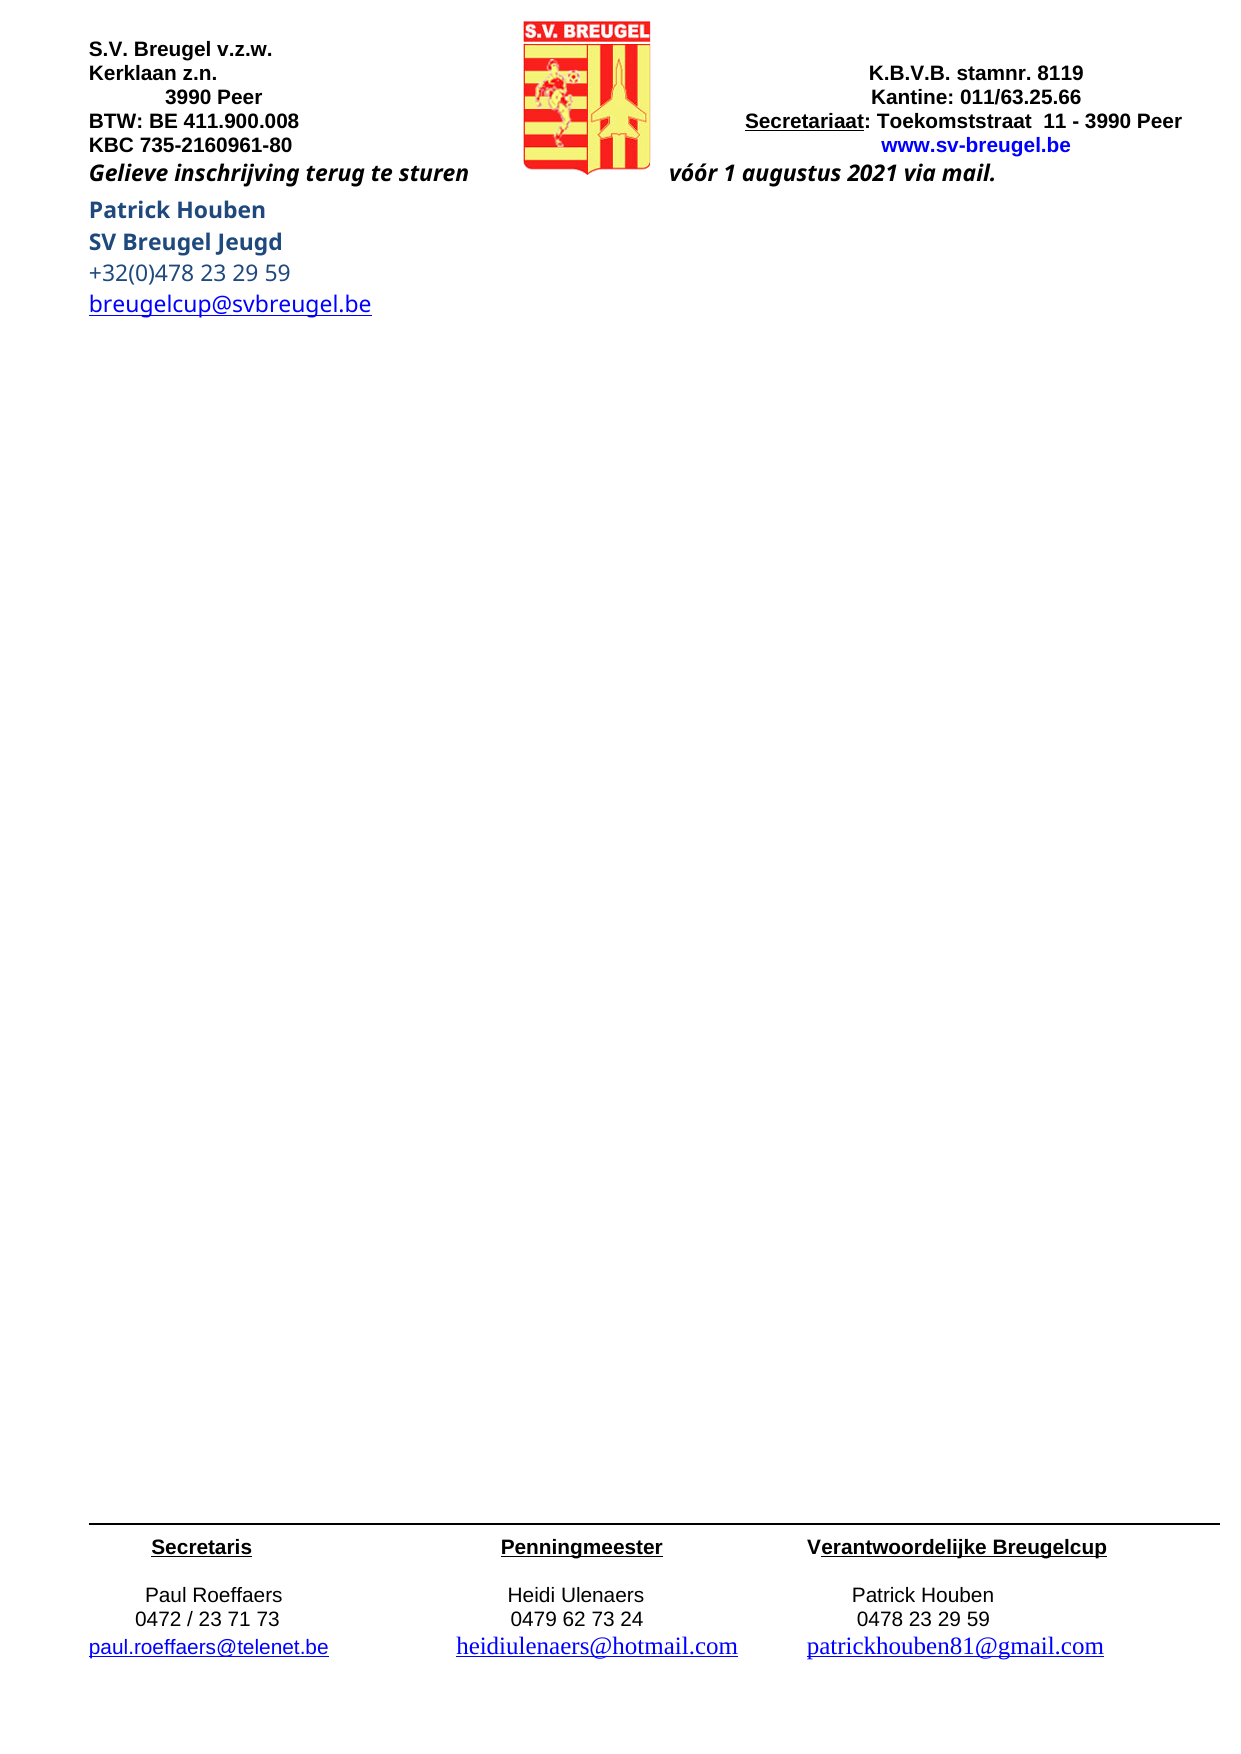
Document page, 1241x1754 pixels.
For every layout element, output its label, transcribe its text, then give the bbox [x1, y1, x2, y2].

text Patrick Houben [89, 194, 1220, 226]
picture [521, 18, 650, 175]
text +32(0)478 23 29 59 [89, 257, 1220, 288]
subtitle Gelieve inschrijving terug te sturen vóór 1 augustus 2021 via mail. [89, 157, 1220, 188]
text breugelcup@svbreugel.be [89, 288, 1220, 319]
text SV Breugel Jeugd [89, 226, 1220, 257]
